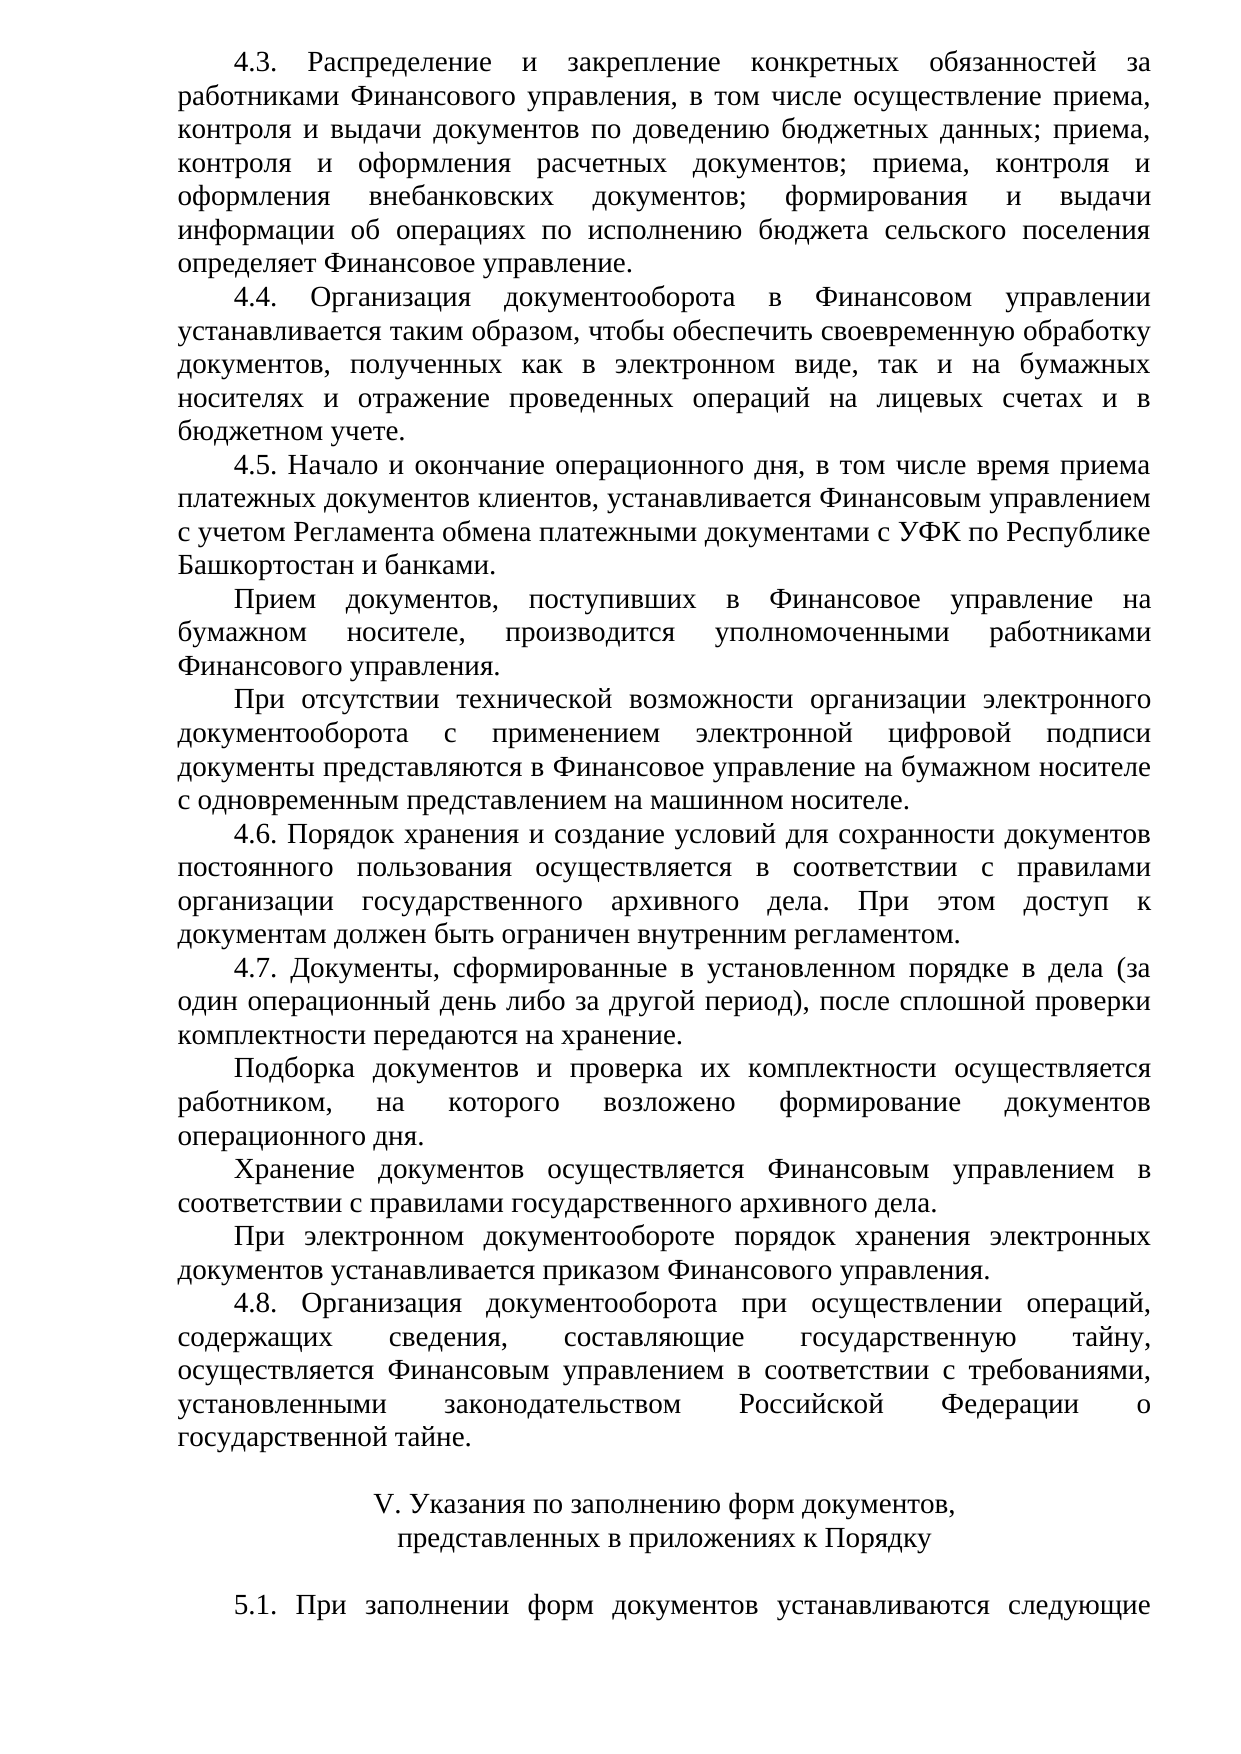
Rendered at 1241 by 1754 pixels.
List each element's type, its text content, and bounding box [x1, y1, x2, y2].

text При отсутствии технической возможности организации электронного документооборота с применением электронной цифровой подписи документы представляются в Финансовое управление на бумажном носителе с одновременным представлением на машинном носителе. [177, 682, 1152, 816]
text При электронном документообороте порядок хранения электронных документов устанавливается приказом Финансового управления. [177, 1218, 1152, 1285]
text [177, 1587, 1152, 1621]
text 4.4. Организация документооборота в Финансовом управлении устанавливается таким образом, чтобы обеспечить своевременную обработку документов, полученных как в электронном виде, так и на бумажных носителях и отражение проведенных операций на лицевых счетах и в бюджетном учете. [177, 279, 1152, 447]
text представленных в приложениях к Порядку [177, 1520, 1152, 1554]
text Подборка документов и проверка их комплектности осуществляется работником, на которого возложено формирование документов операционного дня. [177, 1051, 1152, 1151]
text 4.3. Распределение и закрепление конкретных обязанностей за работниками Финансового управления, в том числе осуществление приема, контроля и выдачи документов по доведению бюджетных данных; приема, контроля и оформления расчетных документов; приема, контроля и оформления внебанковских документов; формирования и выдачи информации об операциях по исполнению бюджета сельского поселения определяет Финансовое управление. [177, 44, 1152, 279]
text Хранение документов осуществляется Финансовым управлением в соответствии с правилами государственного архивного дела. [177, 1151, 1152, 1218]
text Прием документов, поступивших в Финансовое управление на бумажном носителе, производится уполномоченными работниками Финансового управления. [177, 581, 1152, 682]
text 4.5. Начало и окончание операционного дня, в том числе время приема платежных документов клиентов, устанавливается Финансовым управлением с учетом Регламента обмена платежными документами с УФК по Республике Башкортостан и банками. [177, 447, 1152, 581]
text V. Указания по заполнению форм документов, [177, 1487, 1152, 1520]
text 4.7. Документы, сформированные в установленном порядке в дела (за один операционный день либо за другой период), после сплошной проверки комплектности передаются на хранение. [177, 950, 1152, 1051]
text 4.8. Организация документооборота при осуществлении операций, содержащих сведения, составляющие государственную тайну, осуществляется Финансовым управлением в соответствии с требованиями, установленными законодательством Российской Федерации о государственной тайне. [177, 1285, 1152, 1453]
text 4.6. Порядок хранения и создание условий для сохранности документов постоянного пользования осуществляется в соответствии с правилами организации государственного архивного дела. При этом доступ к документам должен быть ограничен внутренним регламентом. [177, 816, 1152, 950]
